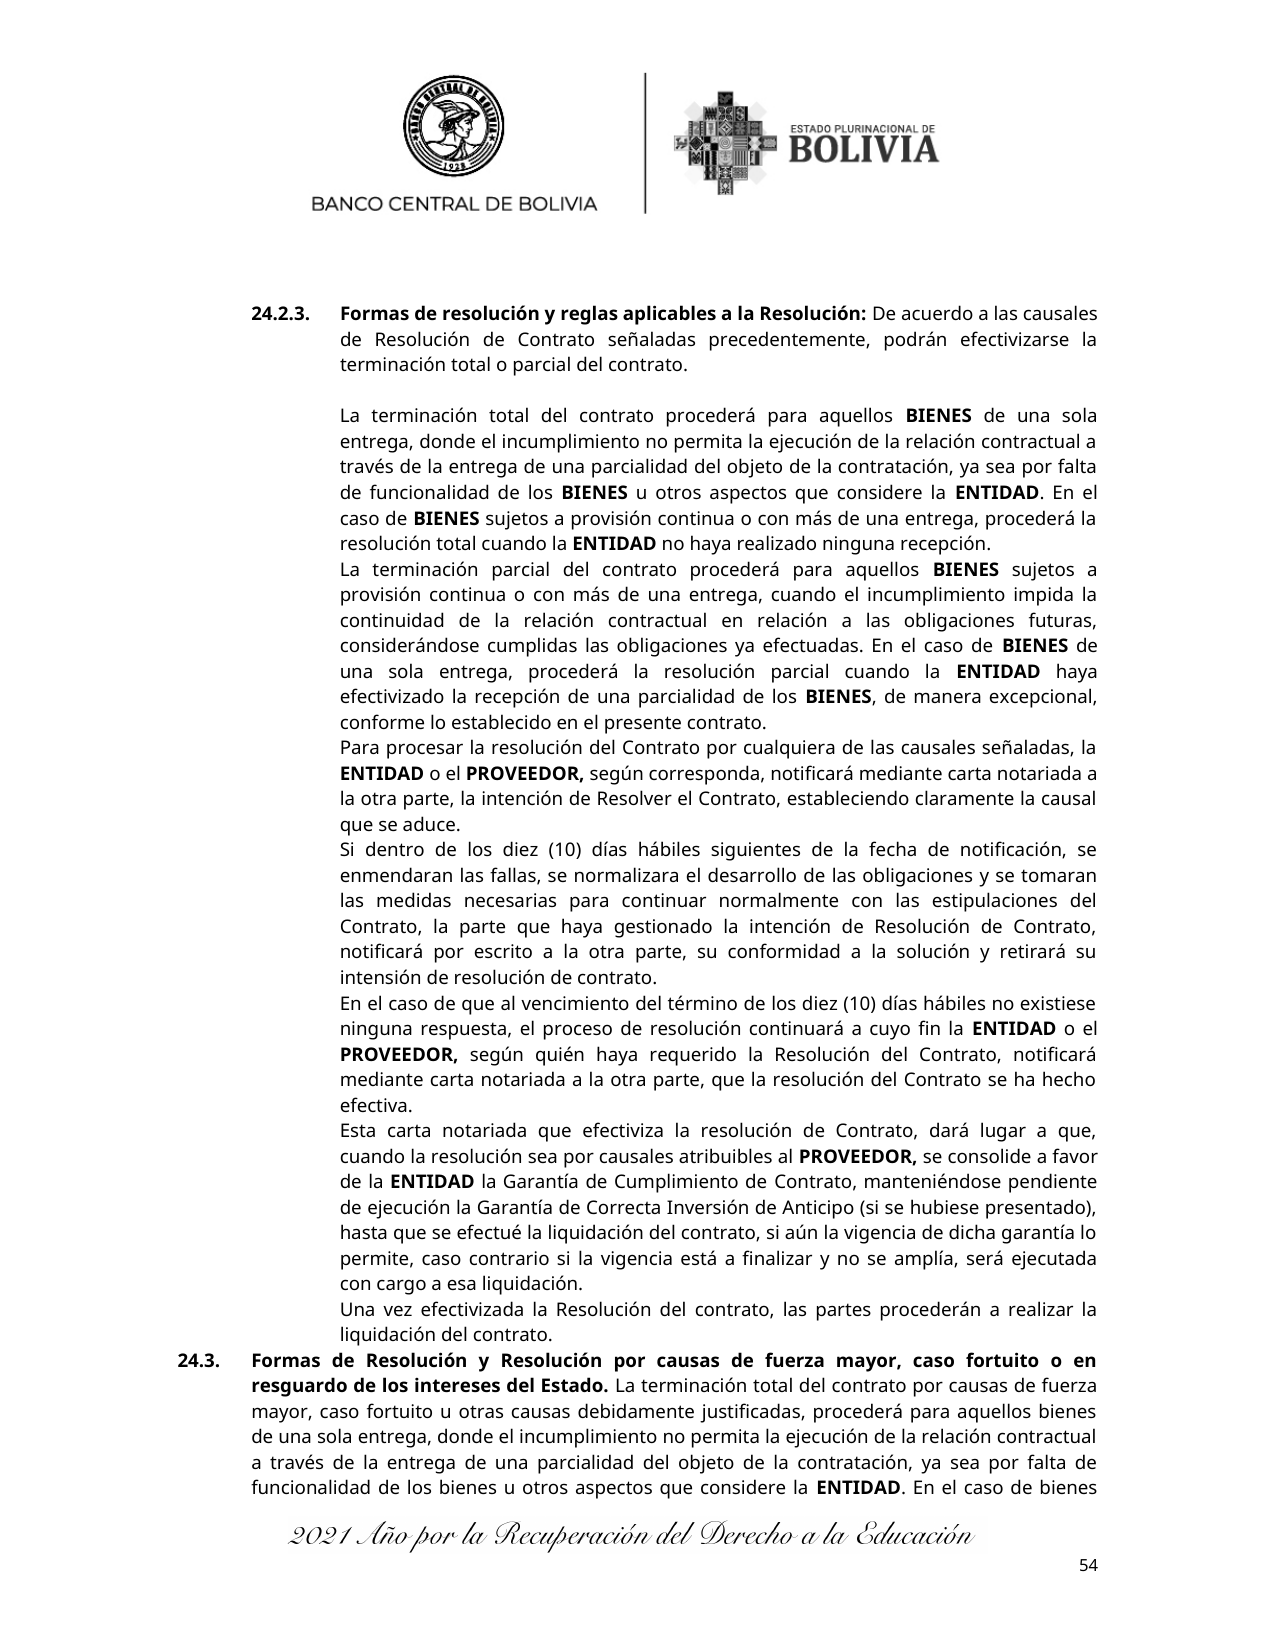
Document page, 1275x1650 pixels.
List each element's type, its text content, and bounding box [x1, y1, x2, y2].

text Si dentro de los diez (10) días hábiles siguientes de la fecha de notificación, se enmendaran las fallas, se normalizara el desarrollo de las obligaciones y se tomaran las medidas necesarias para continuar normalmente con las estipulaciones del Contrato, la parte que haya gestionado la intención de Resolución de Contrato, notificará por escrito a la otra parte, su conformidad a la solución y retirará su intensión de resolución de contrato. [339, 837, 1098, 990]
text La terminación parcial del contrato procederá para aquellos BIENES sujetos a provisión continua o con más de una entrega, cuando el incumplimiento impida la continuidad de la relación contractual en relación a las obligaciones futuras, considerándose cumplidas las obligaciones ya efectuadas. En el caso de BIENES de una sola entrega, procederá la resolución parcial cuando la ENTIDAD haya efectivizado la recepción de una parcialidad de los BIENES, de manera excepcional, conforme lo establecido en el presente contrato. [339, 556, 1098, 734]
text Esta carta notariada que efectiviza la resolución de Contrato, dará lugar a que, cuando la resolución sea por causales atribuibles al PROVEEDOR, se consolide a favor de la ENTIDAD la Garantía de Cumplimiento de Contrato, manteniéndose pendiente de ejecución la Garantía de Correcta Inversión de Anticipo (si se hubiese presentado), hasta que se efectué la liquidación del contrato, si aún la vigencia de dicha garantía lo permite, caso contrario si la vigencia está a finalizar y no se amplía, será ejecutada con cargo a esa liquidación. [339, 1117, 1098, 1296]
text La terminación total del contrato procederá para aquellos BIENES de una sola entrega, donde el incumplimiento no permita la ejecución de la relación contractual a través de la entrega de una parcialidad del objeto de la contratación, ya sea por falta de funcionalidad de los BIENES u otros aspectos que considere la ENTIDAD. En el caso de BIENES sujetos a provisión continua o con más de una entrega, procederá la resolución total cuando la ENTIDAD no haya realizado ninguna recepción. [339, 403, 1098, 556]
text Para procesar la resolución del Contrato por cualquiera de las causales señaladas, la ENTIDAD o el PROVEEDOR, según corresponda, notificará mediante carta notariada a la otra parte, la intención de Resolver el Contrato, estableciendo claramente la causal que se aduce. [339, 734, 1098, 837]
text Una vez efectivizada la Resolución del contrato, las partes procederán a realizar la liquidación del contrato. [339, 1296, 1098, 1347]
text En el caso de que al vencimiento del término de los diez (10) días hábiles no existiese ninguna respuesta, el proceso de resolución continuará a cuyo fin la ENTIDAD o el PROVEEDOR, según quién haya requerido la Resolución del Contrato, notificará mediante carta notariada a la otra parte, que la resolución del Contrato se ha hecho efectiva. [339, 990, 1098, 1117]
picture [287, 1516, 988, 1554]
picture [0, 7, 1271, 285]
list Formas de resolución y reglas aplicables a la Resolución: De acuerdo a las causales de Resolución de Contrato señaladas precedentemente, podrán efectivizarse la terminación total o parcial del contrato. [251, 285, 1098, 377]
